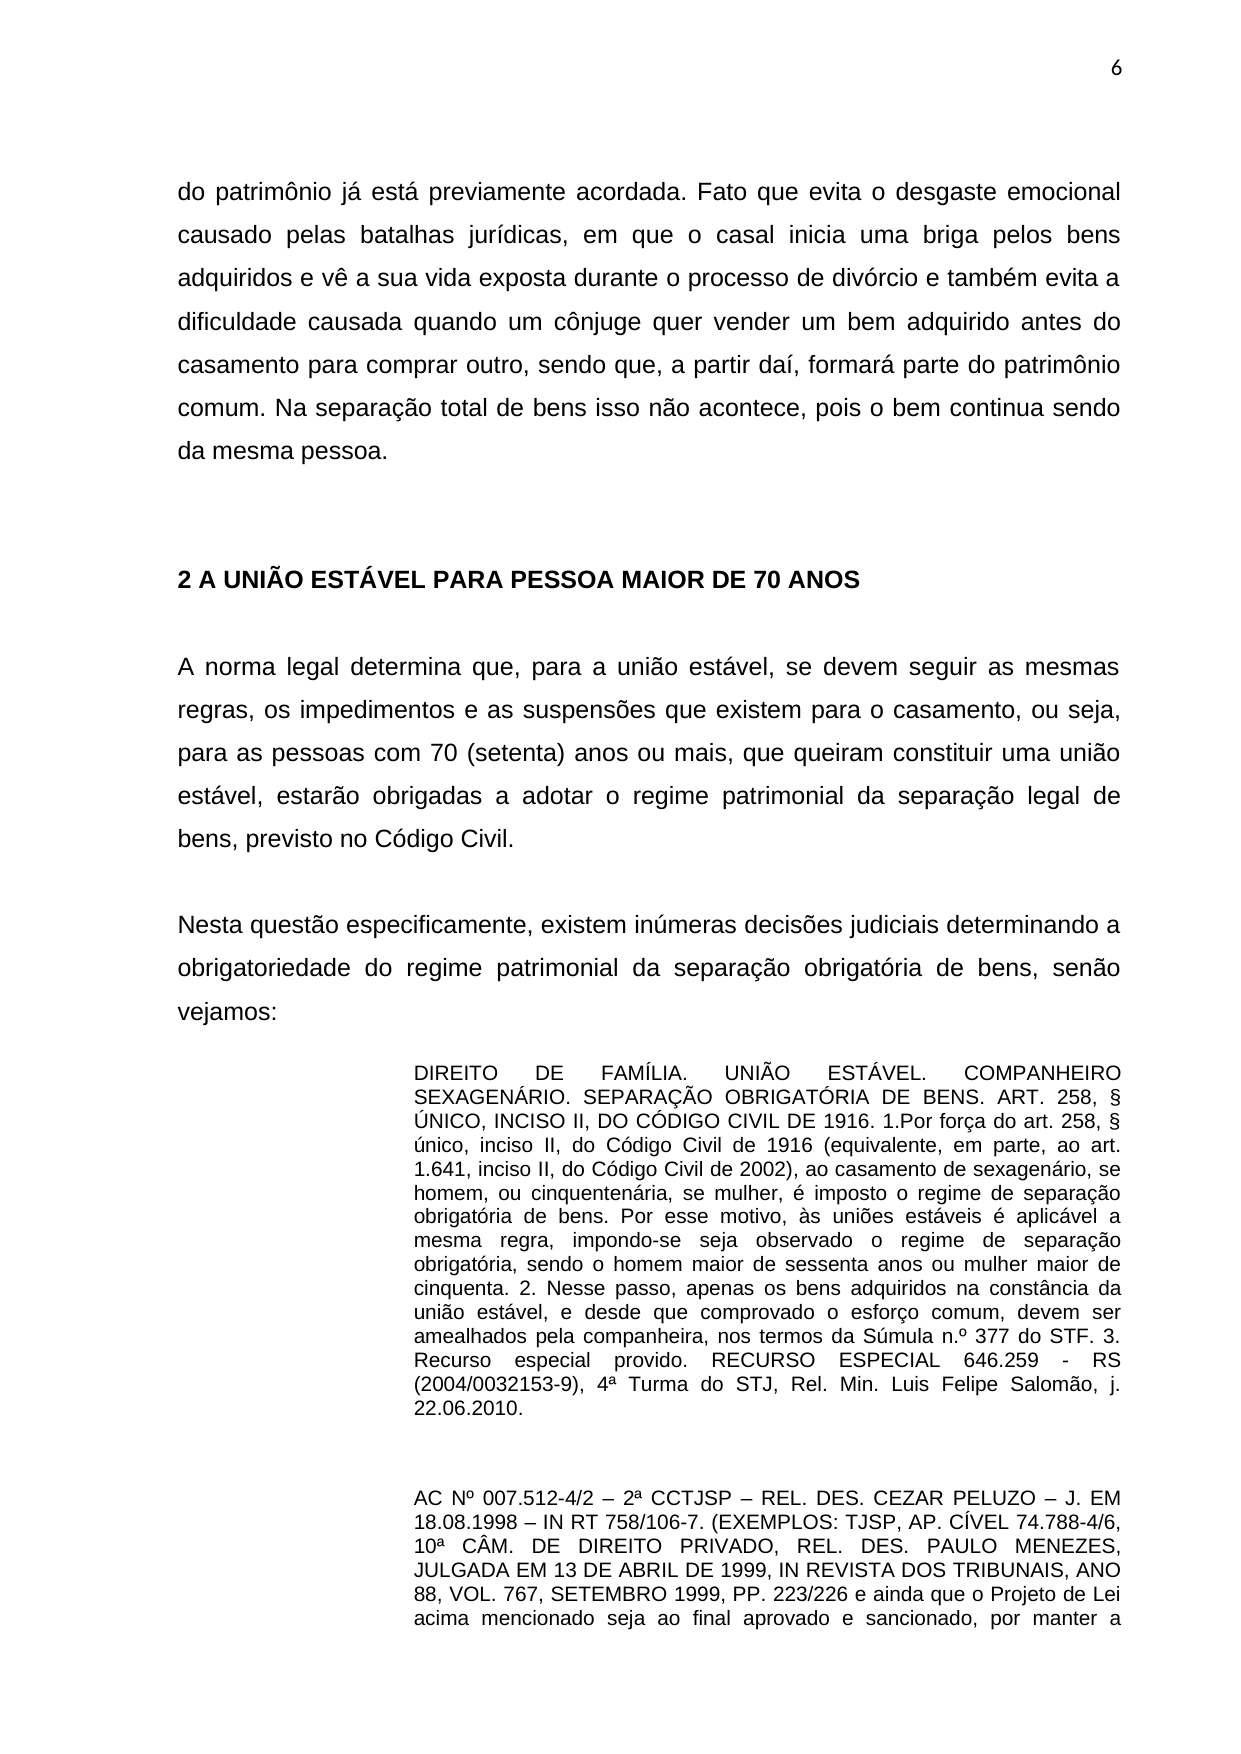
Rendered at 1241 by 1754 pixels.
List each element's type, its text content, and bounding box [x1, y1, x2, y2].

text DIREITO DE FAMÍLIA. UNIÃO ESTÁVEL. COMPANHEIRO SEXAGENÁRIO. SEPARAÇÃO OBRIGATÓRIA DE BENS. ART. 258, § ÚNICO, INCISO II, DO CÓDIGO CIVIL DE 1916. 1.Por força do art. 258, § único, inciso II, do Código Civil de 1916 (equivalente, em parte, ao art. 1.641, inciso II, do Código Civil de 2002), ao casamento de sexagenário, se homem, ou cinquentenária, se mulher, é imposto o regime de separação obrigatória de bens. Por esse motivo, às uniões estáveis é aplicável a mesma regra, impondo-se seja observado o regime de separação obrigatória, sendo o homem maior de sessenta anos ou mulher maior de cinquenta. 2. Nesse passo, apenas os bens adquiridos na constância da união estável, e desde que comprovado o esforço comum, devem ser amealhados pela companheira, nos termos da Súmula n.º 377 do STF. 3. Recurso especial provido. RECURSO ESPECIAL 646.259 - RS (2004/0032153-9), 4ª Turma do STJ, Rel. Min. Luis Felipe Salomão, j. 22.06.2010. [413, 1061, 1122, 1420]
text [413, 1486, 1122, 1629]
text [177, 177, 1122, 465]
text A norma legal determina que, para a união estável, se devem seguir as mesmas regras, os impedimentos e as suspensões que existem para o casamento, ou seja, para as pessoas com 70 (setenta) anos ou mais, que queiram constituir uma união estável, estarão obrigadas a adotar o regime patrimonial da separação legal de bens, previsto no Código Civil. [177, 652, 1122, 853]
text Nesta questão especificamente, existem inúmeras decisões judiciais determinando a obrigatoriedade do regime patrimonial da separação obrigatória de bens, senão vejamos: [177, 910, 1122, 1025]
text 2 A UNIÃO ESTÁVEL PARA PESSOA MAIOR DE 70 ANOS [177, 565, 1122, 594]
